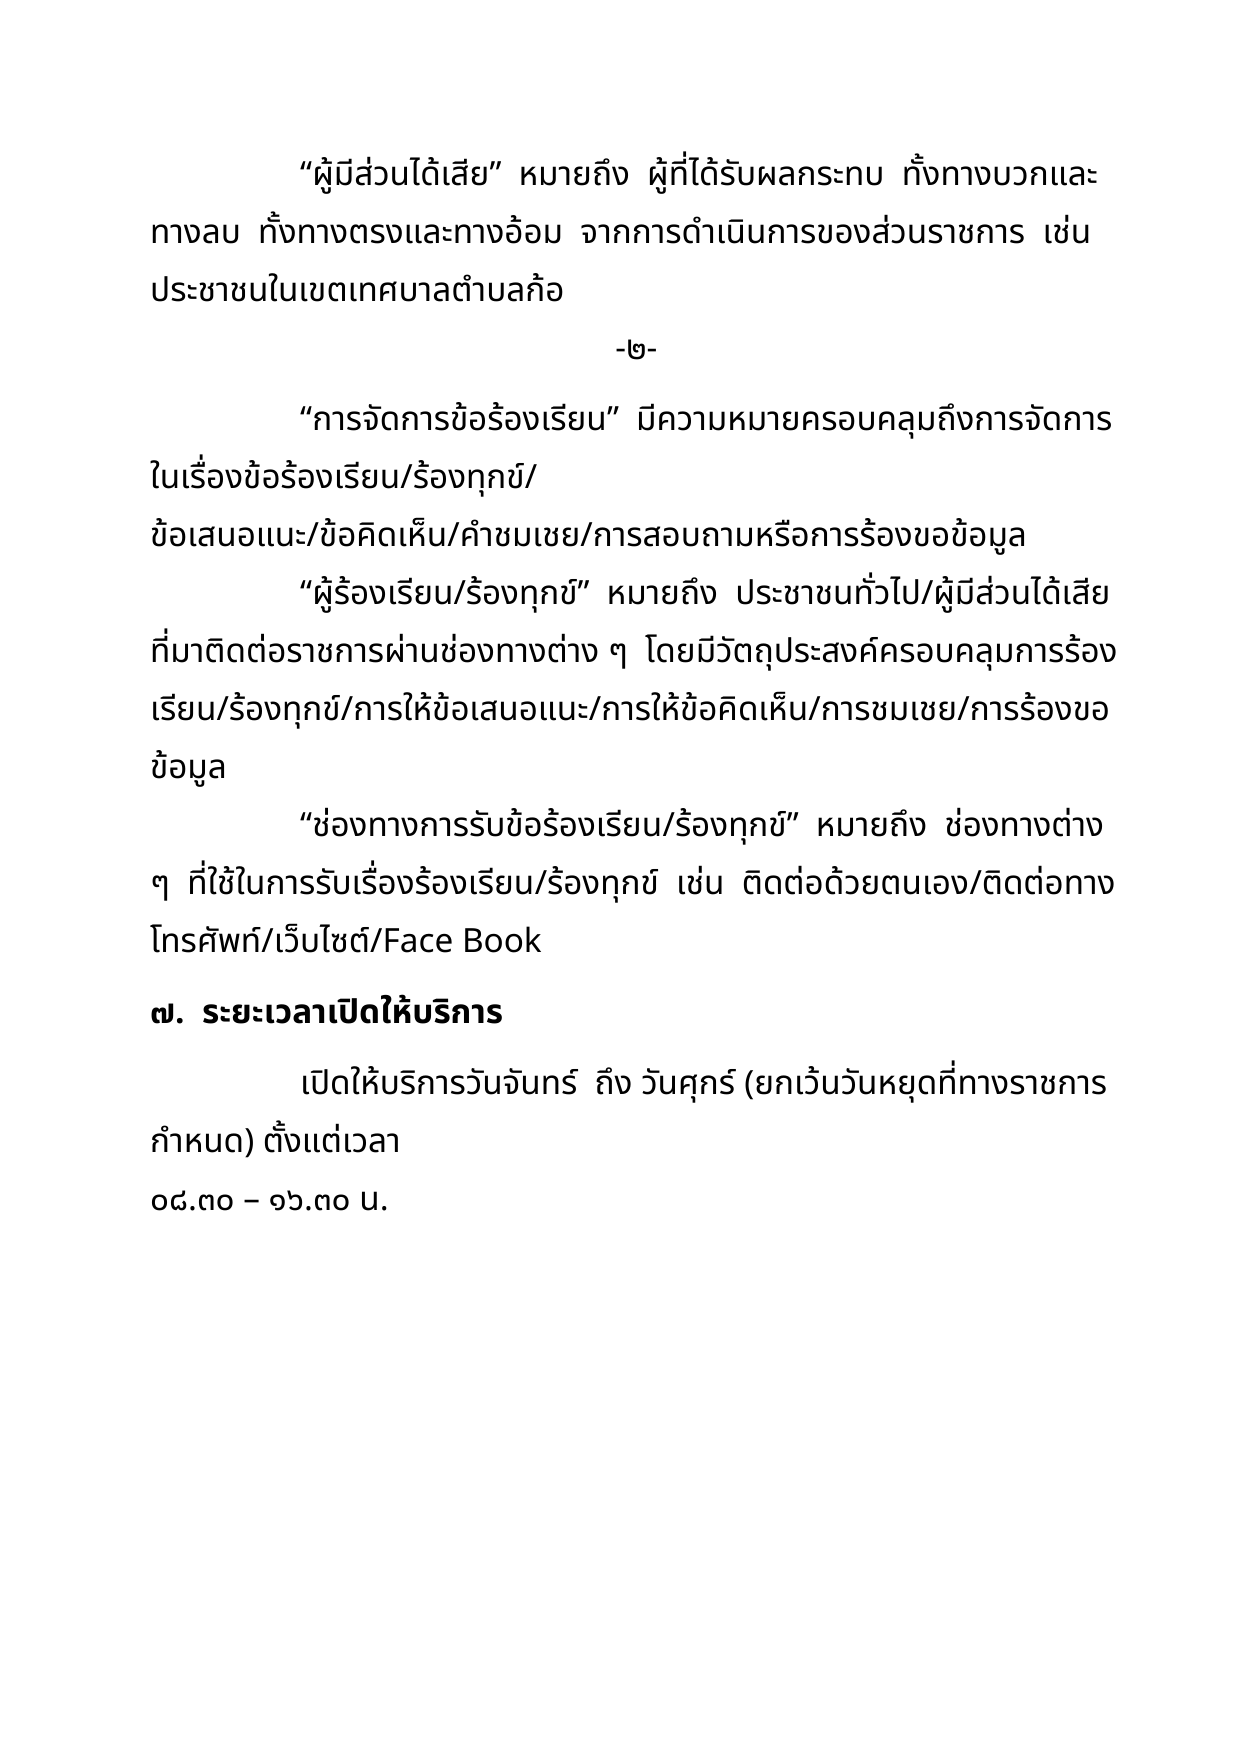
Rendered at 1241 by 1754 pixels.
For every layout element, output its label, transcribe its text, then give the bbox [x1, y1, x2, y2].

text ๐๘.๓๐ – ๑๖.๓๐ น. [150, 1175, 1122, 1225]
text “ช่องทางการรับข้อร้องเรียน/ร้องทุกข์” หมายถึง ช่องทางต่าง ๆ ที่ใช้ในการรับเรื่องร้องเรียน/ร้องทุกข์ เช่น ติดต่อด้วยตนเอง/ติดต่อทางโทรศัพท์/เว็บไซต์/Face Book [150, 801, 1122, 968]
text ๗. ระยะเวลาเปิดให้บริการ [150, 988, 1122, 1038]
text “ผู้ร้องเรียน/ร้องทุกข์” หมายถึง ประชาชนทั่วไป/ผู้มีส่วนได้เสียที่มาติดต่อราชการผ่านช่องทางต่าง ๆ โดยมีวัตถุประสงค์ครอบคลุมการร้องเรียน/ร้องทุกข์/การให้ข้อเสนอแนะ/การให้ข้อคิดเห็น/การชมเชย/การร้องขอข้อมูล [150, 569, 1122, 793]
text “ผู้มีส่วนได้เสีย” หมายถึง ผู้ที่ได้รับผลกระทบ ทั้งทางบวกและทางลบ ทั้งทางตรงและทางอ้อม จากการดำเนินการของส่วนราชการ เช่น ประชาชนในเขตเทศบาลตำบลก้อ [150, 150, 1122, 316]
text -๒- [150, 324, 1122, 374]
text “การจัดการข้อร้องเรียน” มีความหมายครอบคลุมถึงการจัดการในเรื่องข้อร้องเรียน/ร้องทุกข์/ [150, 394, 1122, 503]
text ข้อเสนอแนะ/ข้อคิดเห็น/คำชมเชย/การสอบถามหรือการร้องขอข้อมูล [150, 511, 1122, 561]
text เปิดให้บริการวันจันทร์ ถึง วันศุกร์ (ยกเว้นวันหยุดที่ทางราชการกำหนด) ตั้งแต่เวลา [150, 1058, 1122, 1167]
